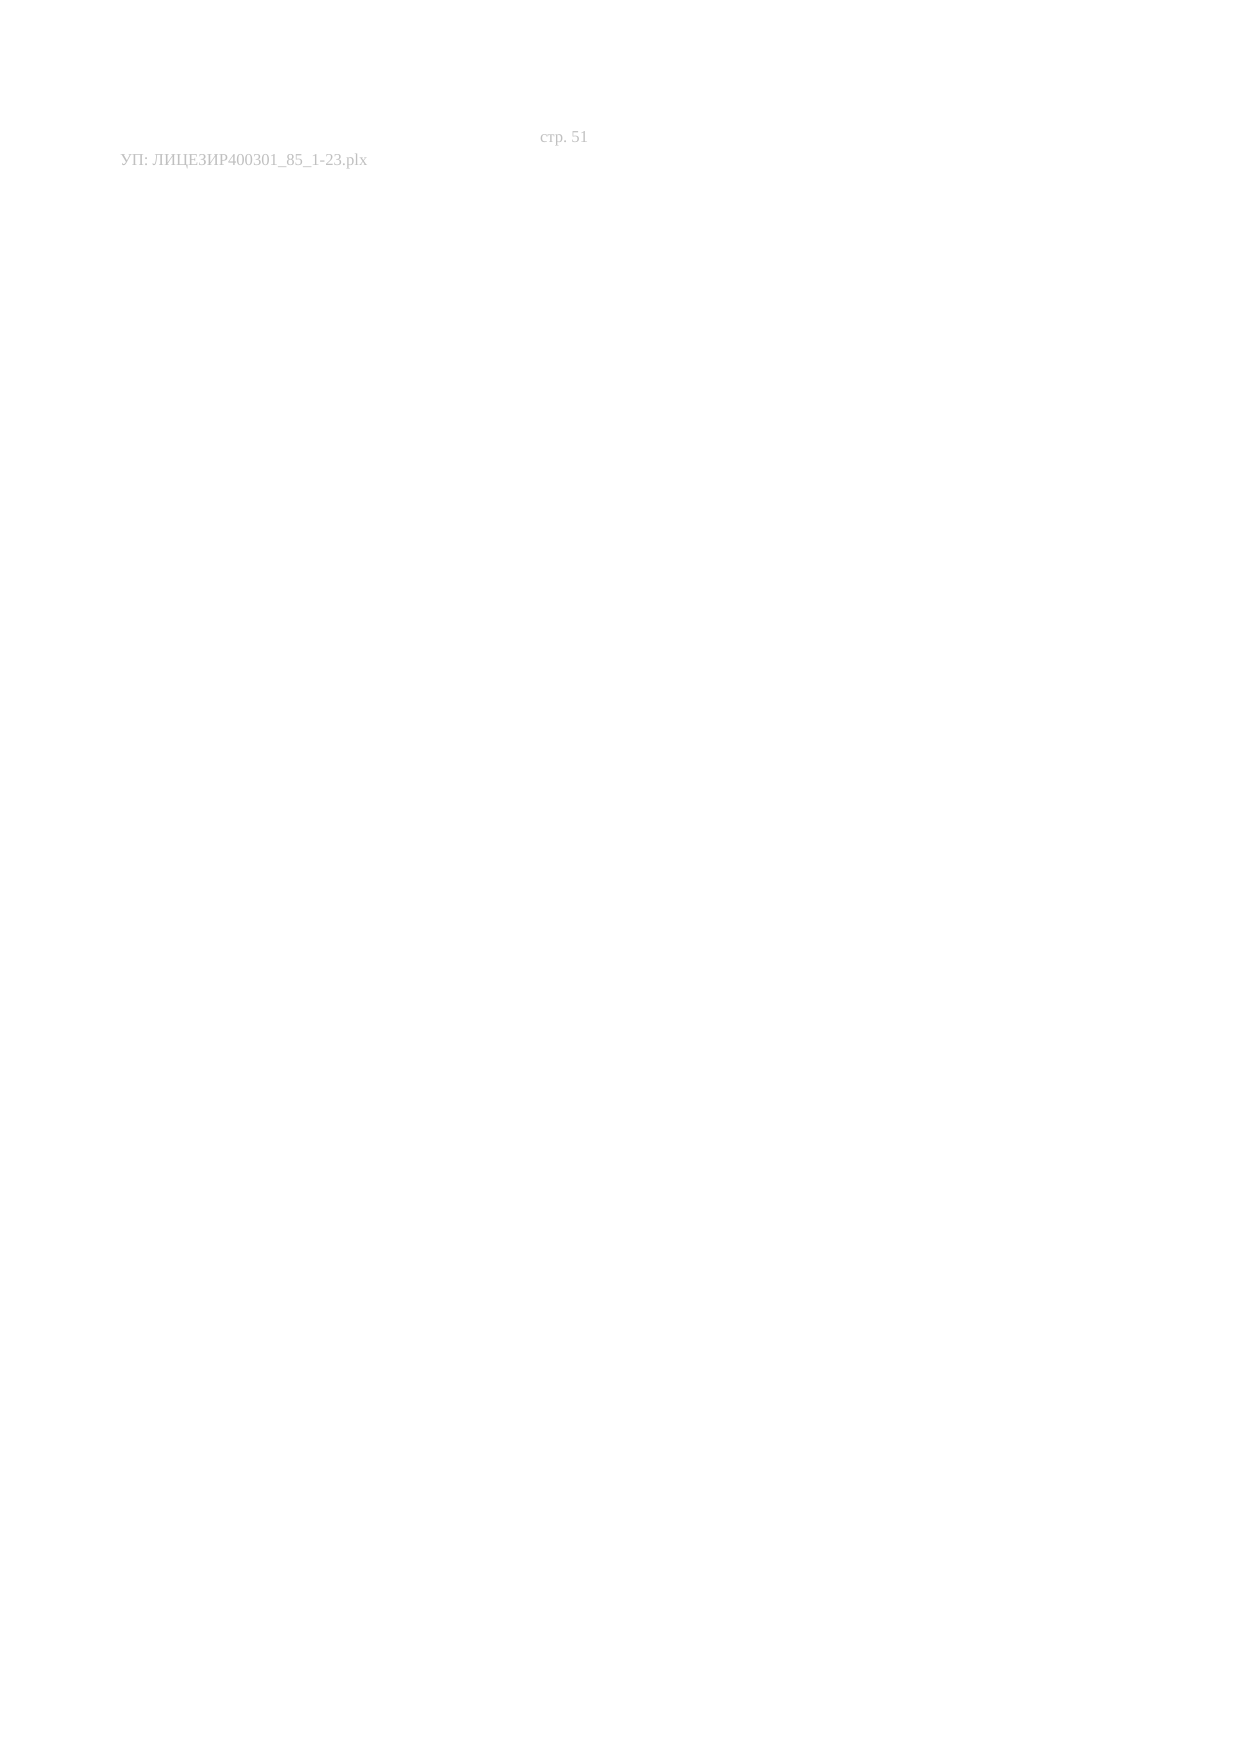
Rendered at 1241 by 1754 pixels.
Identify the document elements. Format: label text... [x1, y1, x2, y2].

text УП: ЛИЦЕЗИР400301_85_1-23.plx [120, 150, 418, 169]
